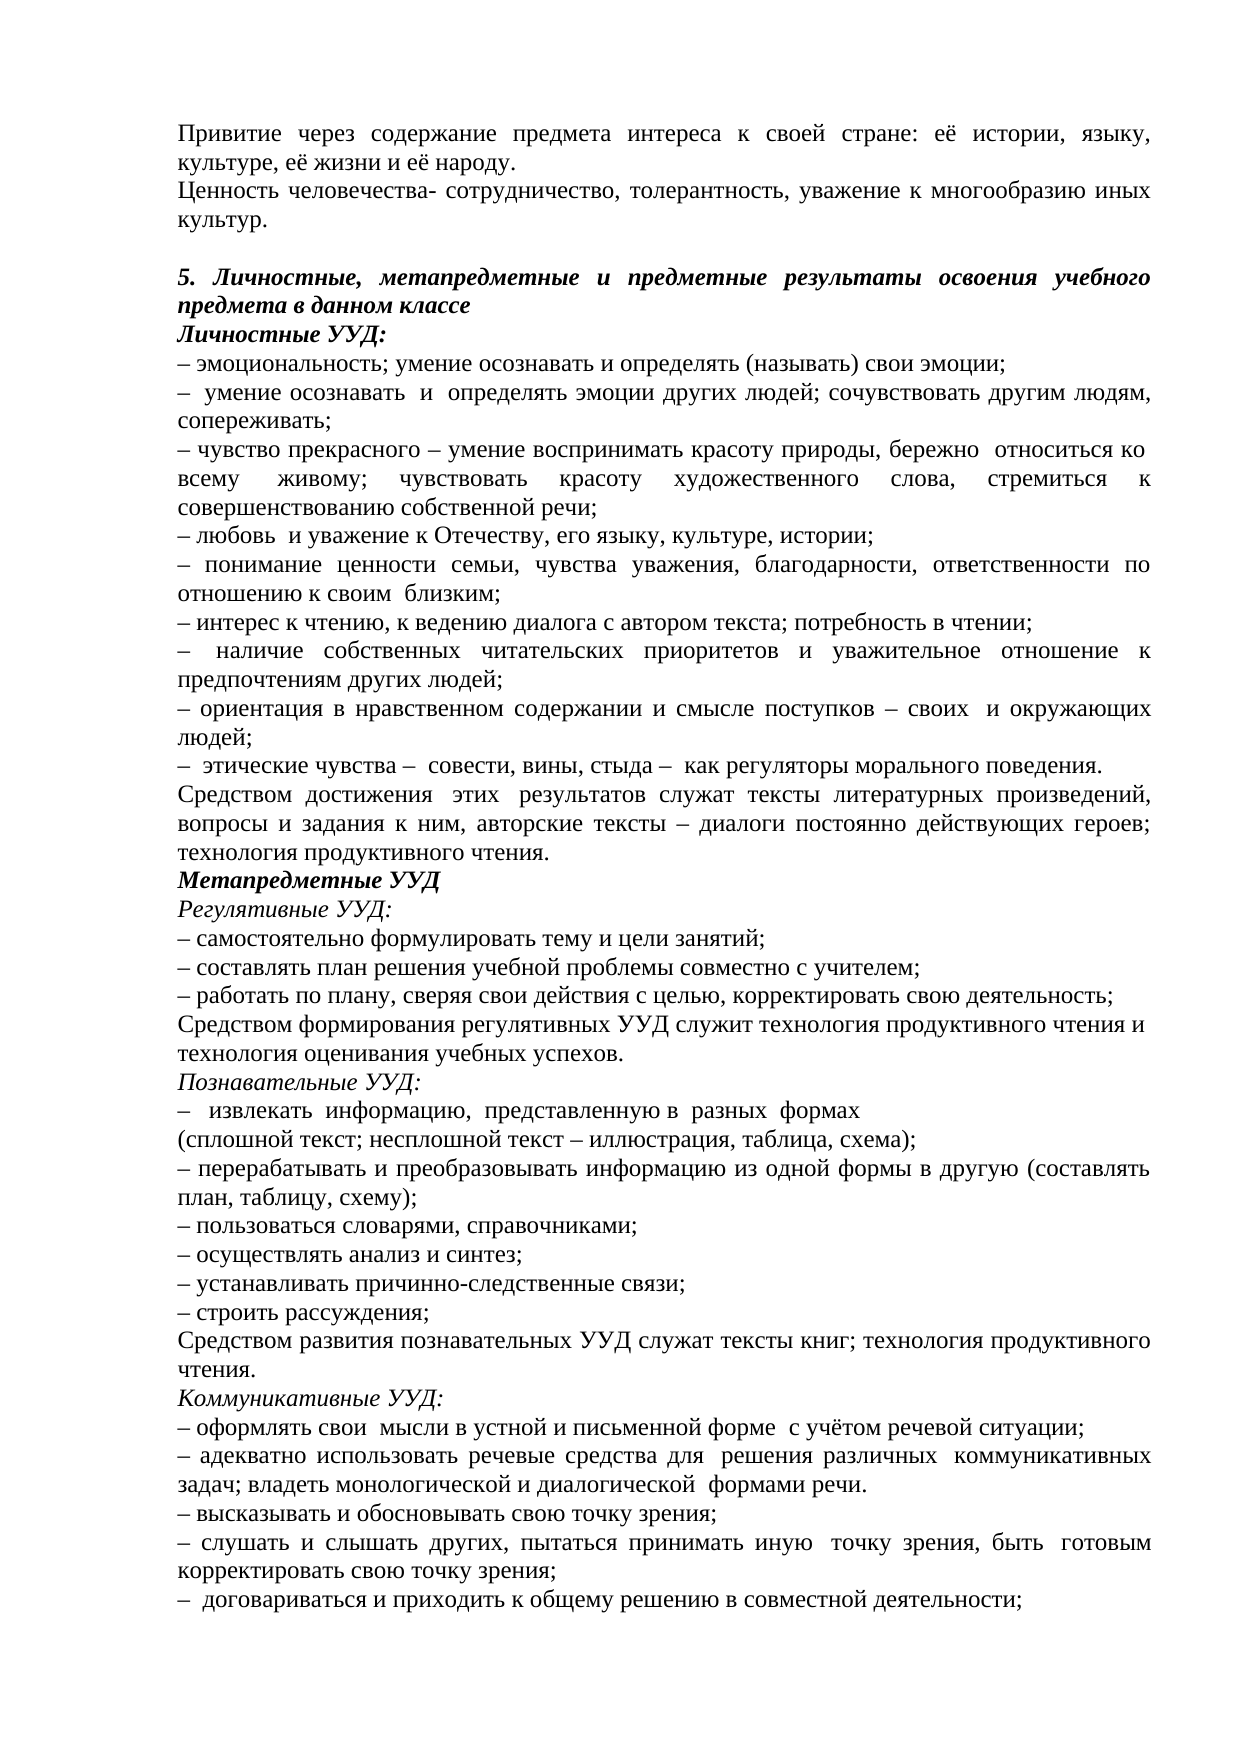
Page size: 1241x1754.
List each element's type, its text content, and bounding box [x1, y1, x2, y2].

text – договариваться и приходить к общему решению в совместной деятельности; [177, 1584, 1152, 1613]
text – строить рассуждения; [177, 1297, 1152, 1326]
text – устанавливать причинно-следственные связи; [177, 1268, 1152, 1297]
text Регулятивные УУД: [177, 894, 1152, 923]
text Средством развития познавательных УУД служат тексты книг; технология продуктивного чтения. [177, 1326, 1152, 1383]
text – адекватно использовать речевые средства для решения различных коммуникативных задач; владеть монологической и диалогической формами речи. [177, 1441, 1152, 1498]
text – умение осознавать и определять эмоции других людей; сочувствовать другим людям, сопереживать; [177, 377, 1152, 434]
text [177, 118, 1152, 176]
text Средством формирования регулятивных УУД служит технология продуктивного чтения и технология оценивания учебных успехов. [177, 1009, 1152, 1067]
text Личностные УУД: [177, 319, 1152, 348]
text – любовь и уважение к Отечеству, его языку, культуре, истории; [177, 521, 1152, 549]
text – ориентация в нравственном содержании и смысле поступков – своих и окружающих людей; [177, 693, 1152, 751]
text Познавательные УУД: [177, 1067, 1152, 1096]
text – осуществлять анализ и синтез; [177, 1239, 1152, 1268]
text – оформлять свои мысли в устной и письменной форме с учётом речевой ситуации; [177, 1412, 1152, 1441]
text – этические чувства – совести, вины, стыда – как регуляторы морального поведения. [177, 751, 1152, 779]
text – самостоятельно формулировать тему и цели занятий; [177, 923, 1152, 952]
text Метапредметные УУД [177, 866, 1152, 894]
text – интерес к чтению, к ведению диалога с автором текста; потребность в чтении; [177, 607, 1152, 636]
text – составлять план решения учебной проблемы совместно с учителем; [177, 952, 1152, 981]
text – наличие собственных читательских приоритетов и уважительное отношение к предпочтениям других людей; [177, 636, 1152, 693]
text – работать по плану, сверяя свои действия с целью, корректировать свою деятельность; [177, 981, 1152, 1009]
text (сплошной текст; несплошной текст – иллюстрация, таблица, схема); [177, 1124, 1152, 1153]
text – пользоваться словарями, справочниками; [177, 1211, 1152, 1239]
text Коммуникативные УУД: [177, 1383, 1152, 1412]
text – перерабатывать и преобразовывать информацию из одной формы в другую (составлять план, таблицу, схему); [177, 1153, 1152, 1211]
text – чувство прекрасного – умение воспринимать красоту природы, бережно относиться ко всему живому; чувствовать красоту художественного слова, стремиться к совершенствованию собственной речи; [177, 434, 1152, 521]
text Ценность человечества- сотрудничество, толерантность, уважение к многообразию иных культур. [177, 176, 1152, 233]
text – эмоциональность; умение осознавать и определять (называть) свои эмоции; [177, 348, 1152, 377]
text – извлекать информацию, представленную в разных формах [177, 1096, 1152, 1124]
text 5. Личностные, метапредметные и предметные результаты освоения учебного предмета в данном классе [177, 262, 1152, 319]
text Средством достижения этих результатов служат тексты литературных произведений, вопросы и задания к ним, авторские тексты – диалоги постоянно действующих героев; технология продуктивного чтения. [177, 779, 1152, 866]
text – понимание ценности семьи, чувства уважения, благодарности, ответственности по отношению к своим близким; [177, 549, 1152, 607]
text – слушать и слышать других, пытаться принимать иную точку зрения, быть готовым корректировать свою точку зрения; [177, 1527, 1152, 1584]
text – высказывать и обосновывать свою точку зрения; [177, 1498, 1152, 1527]
